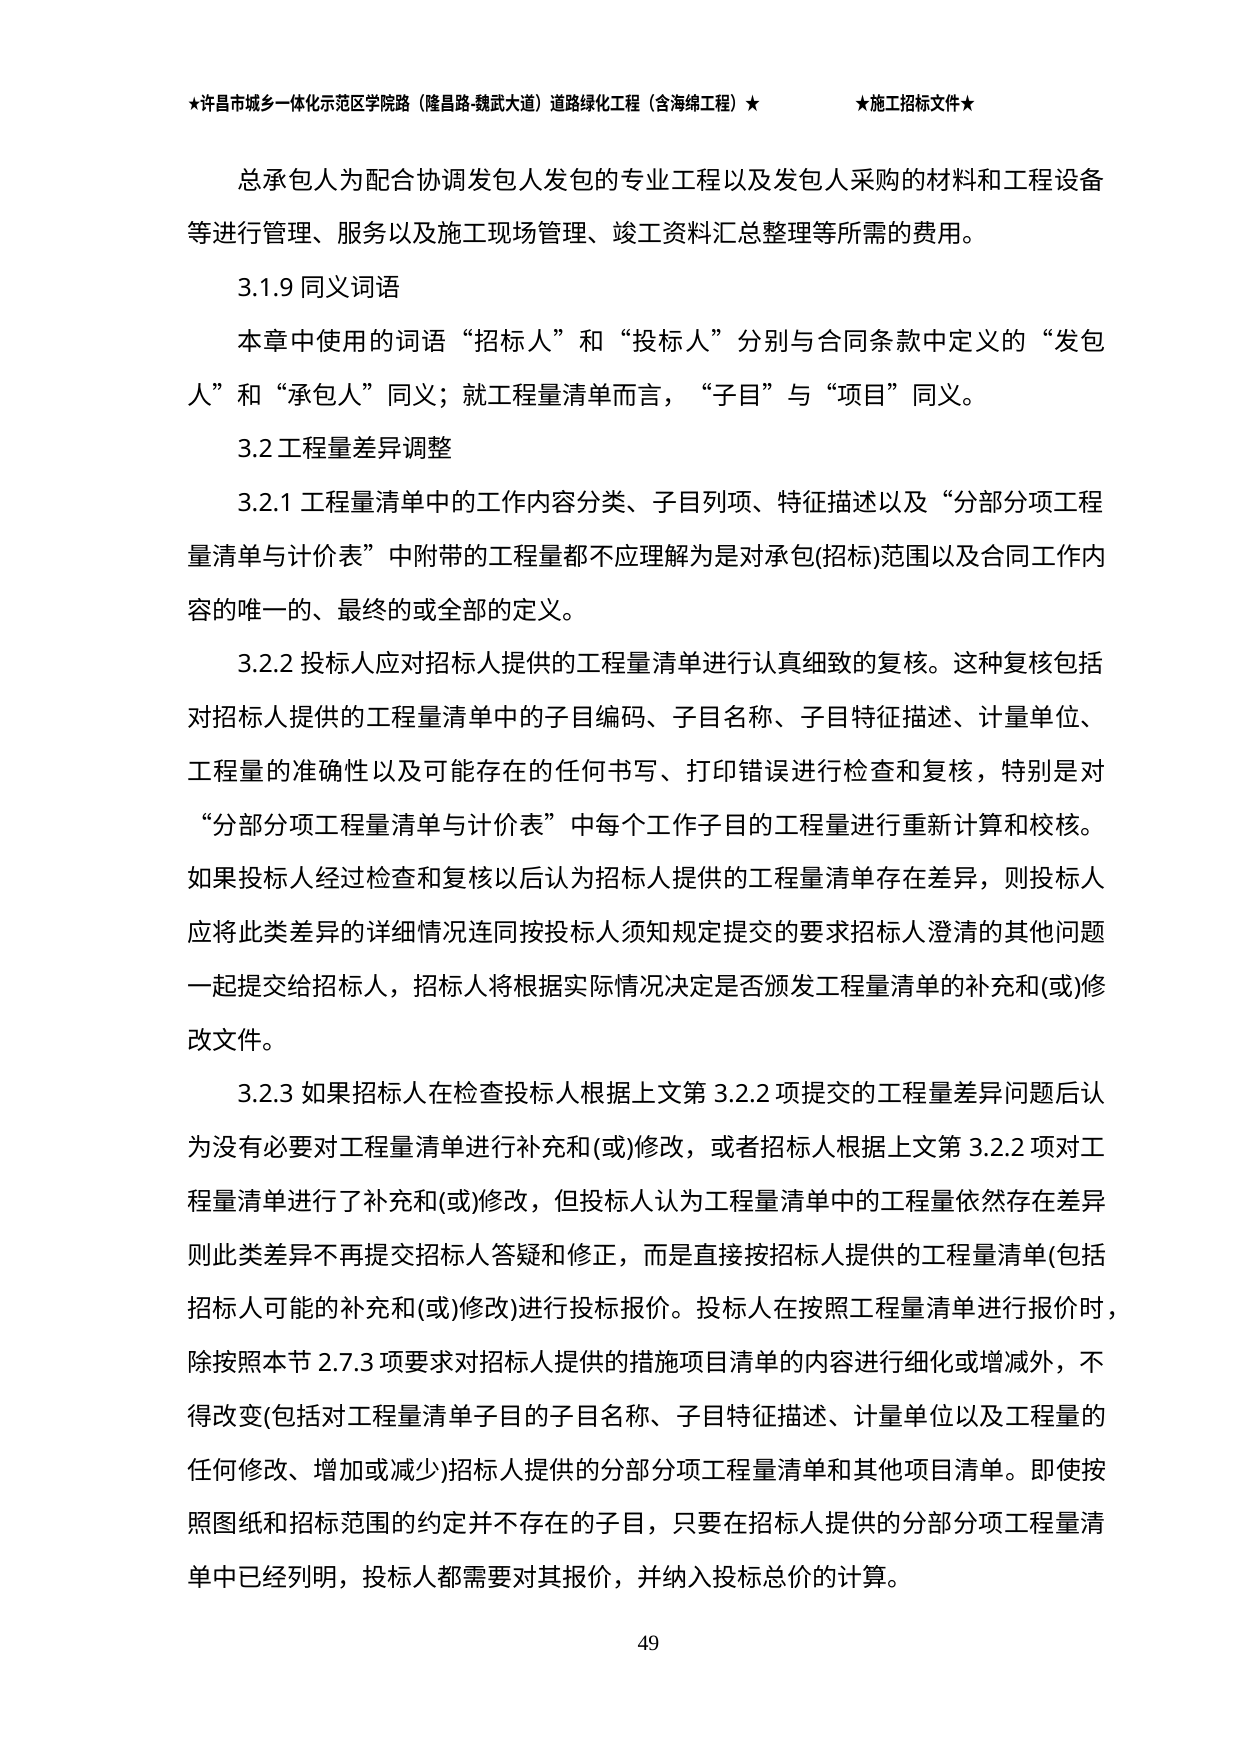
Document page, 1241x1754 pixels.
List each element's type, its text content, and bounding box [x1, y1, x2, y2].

text 本章中使用的词语“招标人”和“投标人”分别与合同条款中定义的“发包人”和“承包人”同义；就工程量清单而言，“子目”与“项目”同义。 [187, 313, 1106, 420]
text 3.1.9 同义词语 [187, 259, 1106, 313]
text 3.2工程量差异调整 [187, 420, 1106, 474]
text 3.2.3 如果招标人在检查投标人根据上文第3.2.2项提交的工程量差异问题后认为没有必要对工程量清单进行补充和(或)修改，或者招标人根据上文第3.2.2项对工程量清单进行了补充和(或)修改，但投标人认为工程量清单中的工程量依然存在差异，则此类差异不再提交招标人答疑和修正，而是直接按招标人提供的工程量清单(包括招标人可能的补充和(或)修改)进行投标报价。投标人在按照工程量清单进行报价时，除按照本节2.7.3项要求对招标人提供的措施项目清单的内容进行细化或增减外，不得改变(包括对工程量清单子目的子目名称、子目特征描述、计量单位以及工程量的任何修改、增加或减少)招标人提供的分部分项工程量清单和其他项目清单。即使按照图纸和招标范围的约定并不存在的子目，只要在招标人提供的分部分项工程量清单中已经列明，投标人都需要对其报价，并纳入投标总价的计算。 [187, 1065, 1106, 1603]
text 总承包人为配合协调发包人发包的专业工程以及发包人采购的材料和工程设备等进行管理、服务以及施工现场管理、竣工资料汇总整理等所需的费用。 [187, 151, 1106, 259]
text 3.2.2 投标人应对招标人提供的工程量清单进行认真细致的复核。这种复核包括对招标人提供的工程量清单中的子目编码、子目名称、子目特征描述、计量单位、工程量的准确性以及可能存在的任何书写、打印错误进行检查和复核，特别是对“分部分项工程量清单与计价表”中每个工作子目的工程量进行重新计算和校核。如果投标人经过检查和复核以后认为招标人提供的工程量清单存在差异，则投标人应将此类差异的详细情况连同按投标人须知规定提交的要求招标人澄清的其他问题一起提交给招标人，招标人将根据实际情况决定是否颁发工程量清单的补充和(或)修改文件。 [187, 635, 1106, 1065]
text 3.2.1 工程量清单中的工作内容分类、子目列项、特征描述以及“分部分项工程量清单与计价表”中附带的工程量都不应理解为是对承包(招标)范围以及合同工作内容的唯一的、最终的或全部的定义。 [187, 474, 1106, 635]
